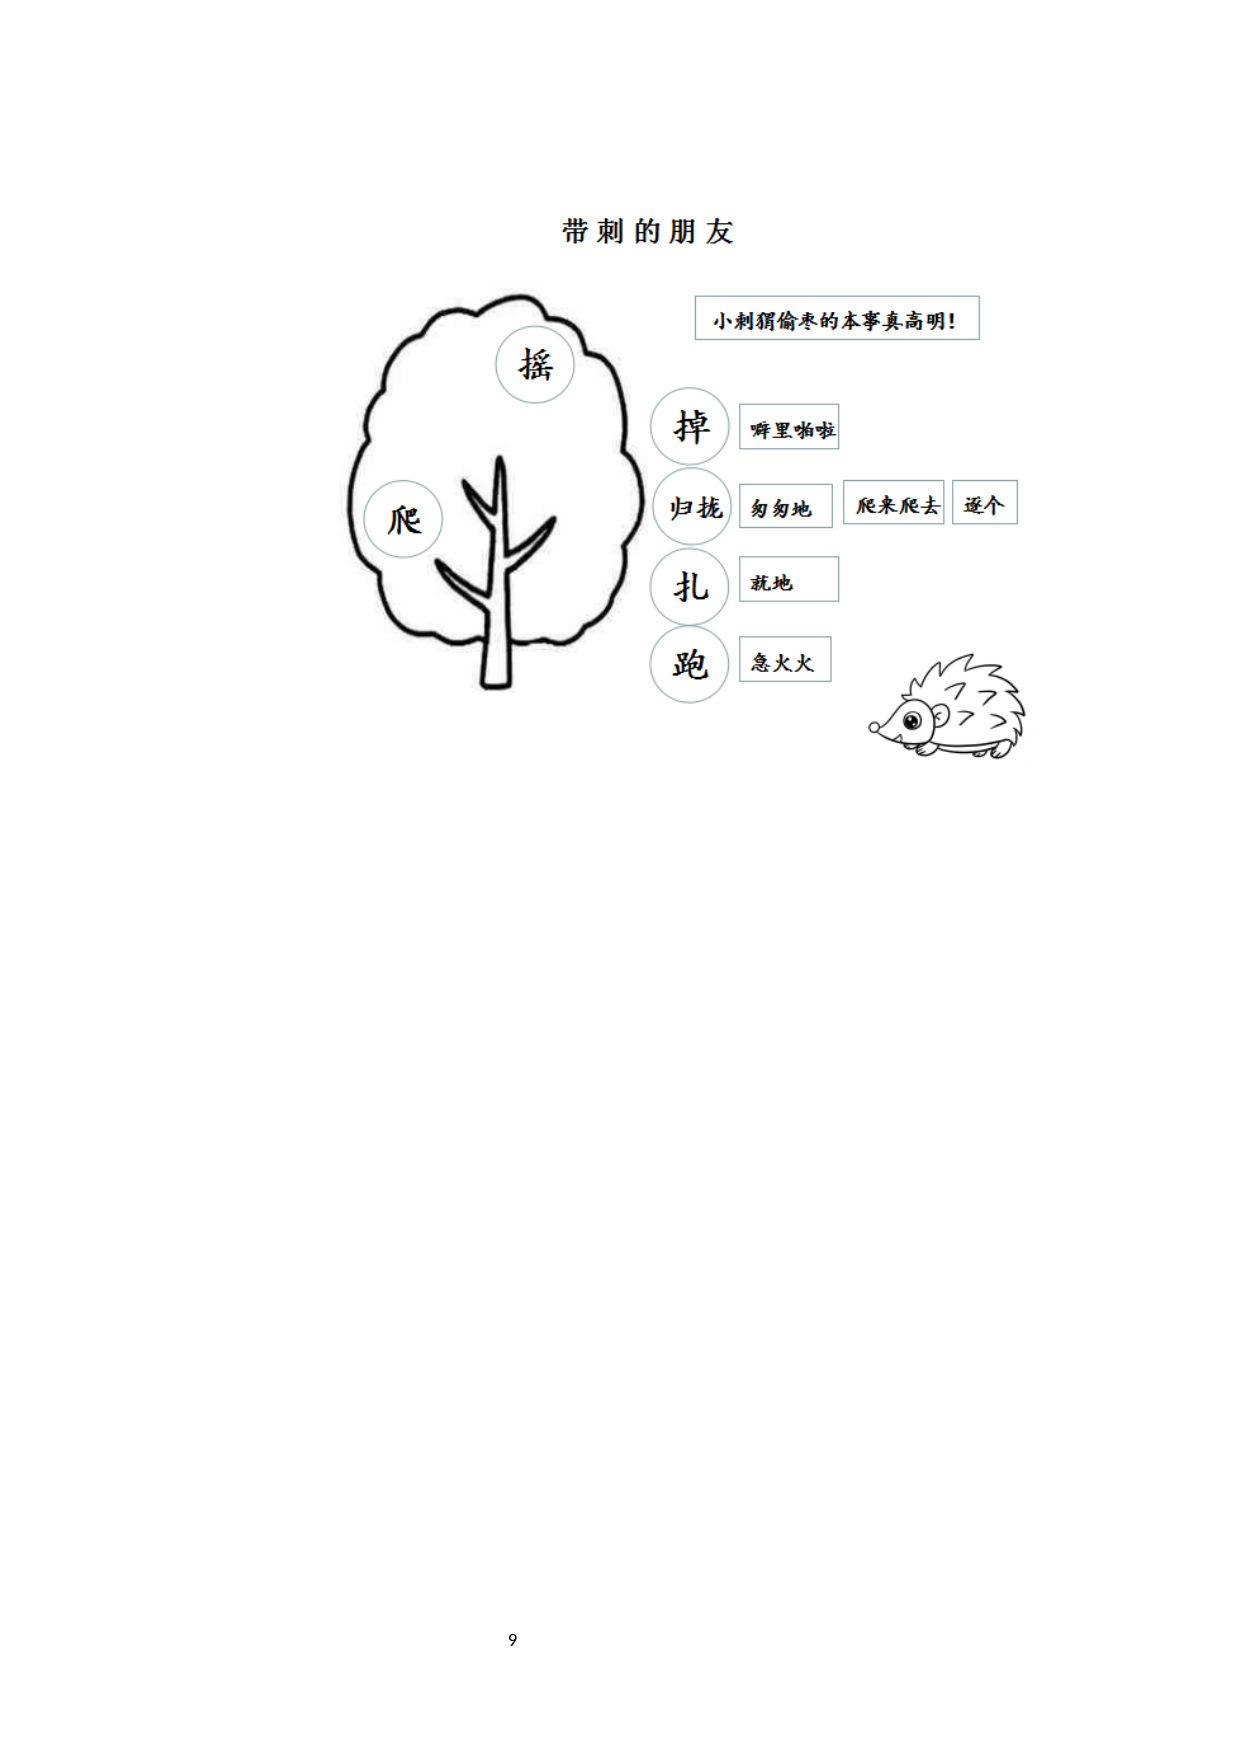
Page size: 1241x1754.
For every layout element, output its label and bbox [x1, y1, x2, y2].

picture [245, 161, 1046, 766]
